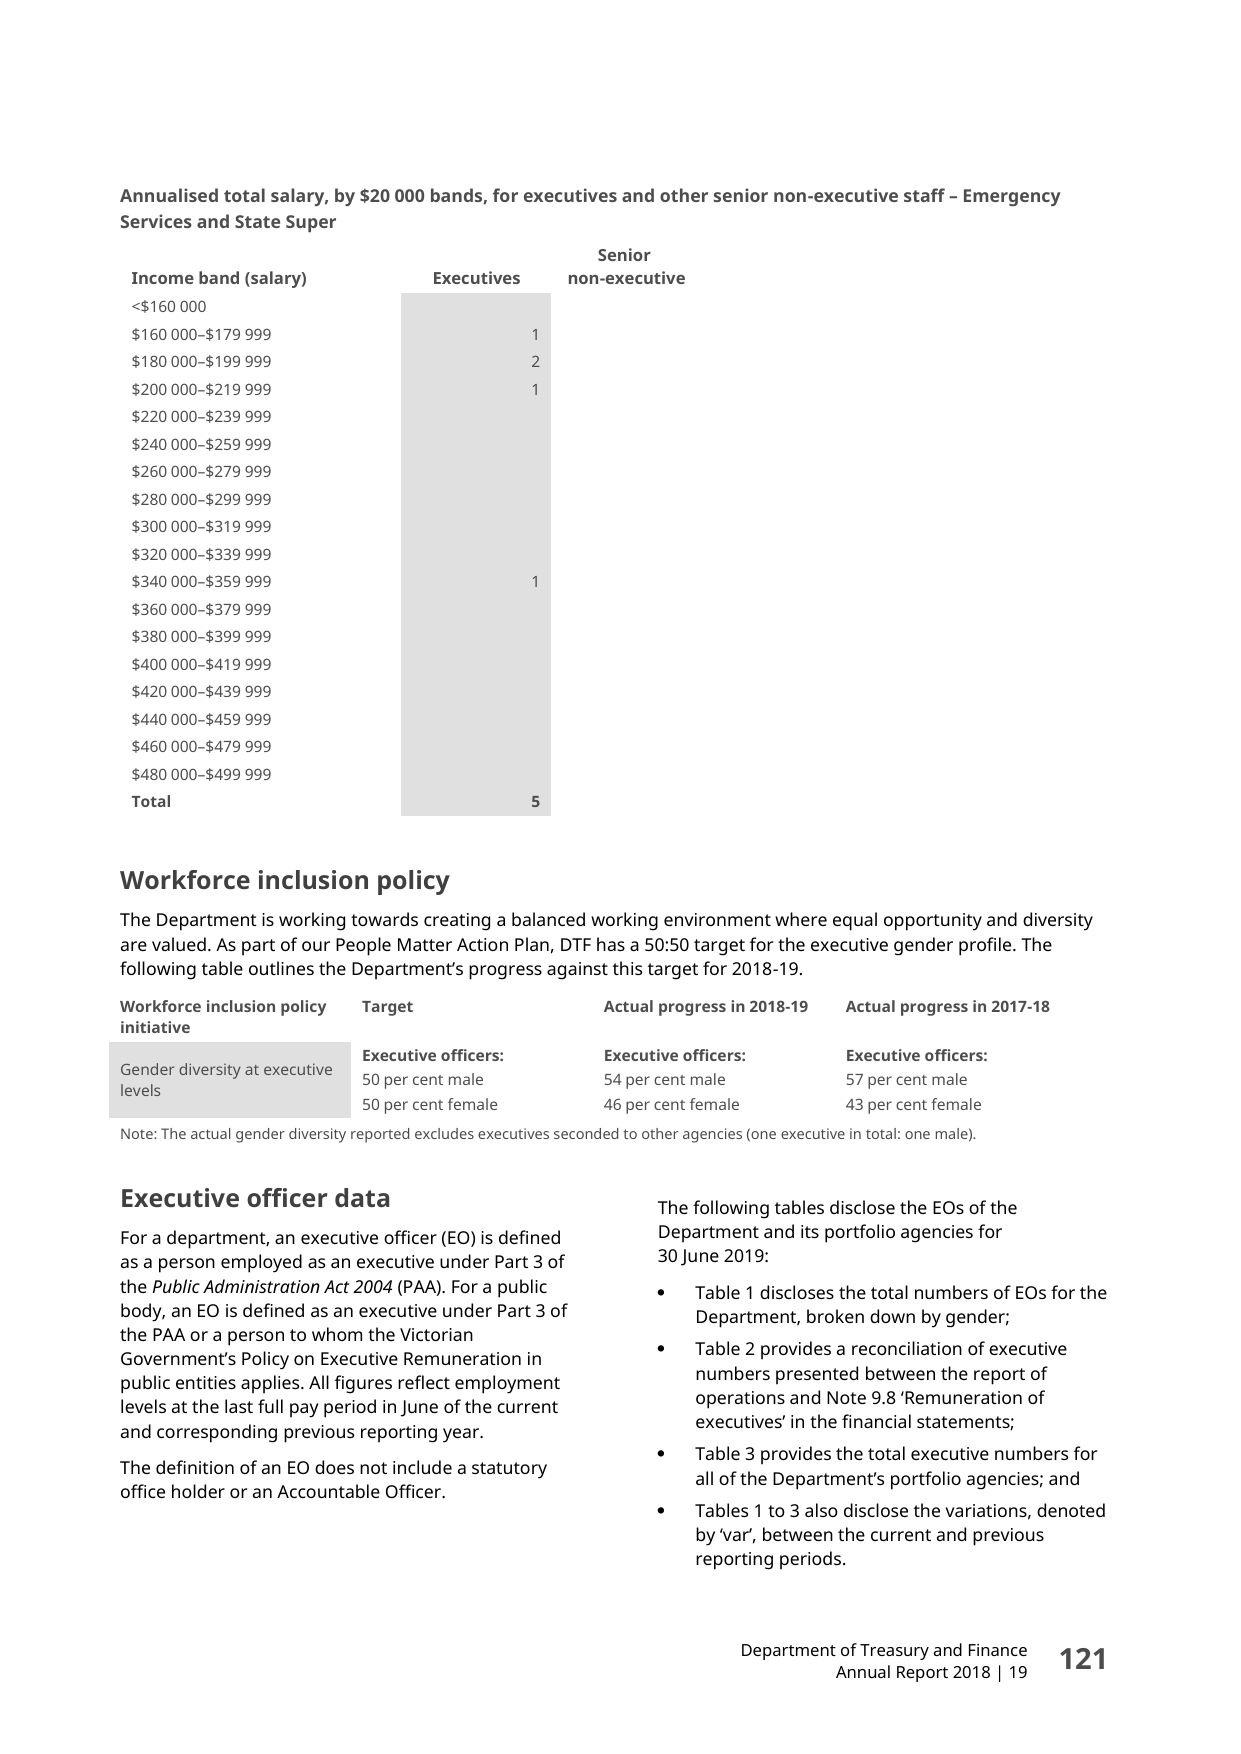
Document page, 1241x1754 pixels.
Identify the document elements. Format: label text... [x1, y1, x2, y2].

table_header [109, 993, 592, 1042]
text The Department is working towards creating a balanced working environment where equal opportunity and diversity are valued. As part of our People Matter Action Plan, DTF has a 50:50 target for the executive gender profile. The following table outlines the Department’s progress against this target for 2018-19. [120, 908, 1120, 980]
subtitle Executive officer data [120, 1183, 583, 1213]
text Note: The actual gender diversity reported excludes executives seconded to other agencies (one executive in total: one male). [120, 1124, 1120, 1144]
text Tables 1 to 3 also disclose the variations, denoted by ‘var’, between the current and previous reporting periods. [658, 1498, 1120, 1571]
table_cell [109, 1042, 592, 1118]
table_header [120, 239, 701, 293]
text Table 2 provides a reconciliation of executive numbers presented between the report of operations and Note 9.8 ‘Remuneration of executives’ in the financial statements; [658, 1337, 1120, 1433]
text Table 1 discloses the total numbers of EOs for the Department, broken down by gender; [658, 1280, 1120, 1328]
text The definition of an EO does not include a statutory office holder or an Accountable Officer. [120, 1456, 583, 1504]
subtitle Workforce inclusion policy [120, 865, 1120, 895]
text For a department, an executive officer (EO) is defined as a person employed as an executive under Part 3 of the Public Administration Act 2004 (PAA). For a public body, an EO is defined as an executive under Part 3 of the PAA or a person to whom the Victorian Government’s Policy on Executive Remuneration in public entities applies. All figures reflect employment levels at the last full pay period in June of the current and corresponding previous reporting year. [120, 1226, 583, 1443]
text The following tables disclose the EOs of the Department and its portfolio agencies for 30 June 2019: [658, 1195, 1120, 1268]
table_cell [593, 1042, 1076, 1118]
subtitle Annualised total salary, by $20 000 bands, for executives and other senior non-executive staff – Emergency Services and State Super [120, 183, 1120, 234]
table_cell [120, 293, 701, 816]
text Table 3 provides the total executive numbers for all of the Department’s portfolio agencies; and [658, 1442, 1120, 1490]
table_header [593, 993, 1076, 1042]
